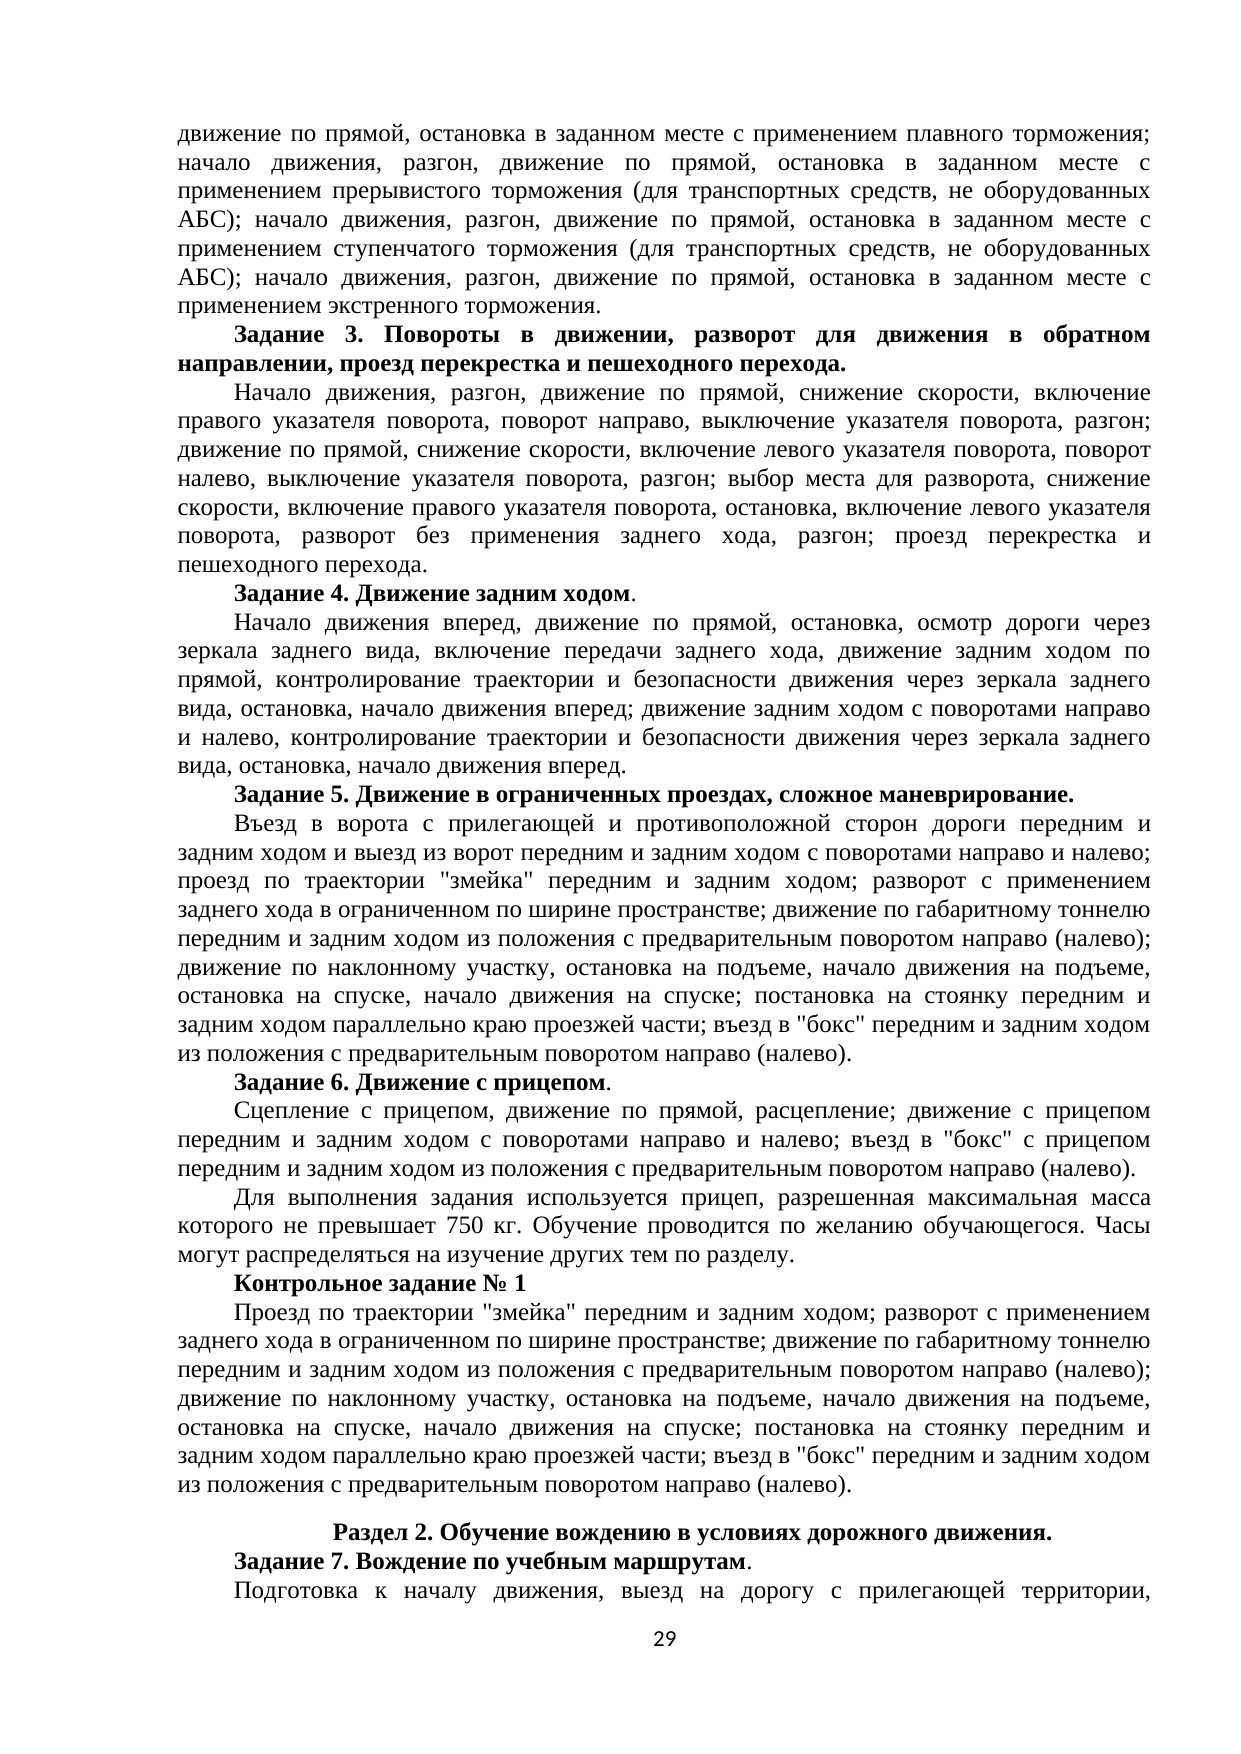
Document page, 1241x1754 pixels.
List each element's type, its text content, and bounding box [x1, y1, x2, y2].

text Начало движения, разгон, движение по прямой, снижение скорости, включение правого указателя поворота, поворот направо, выключение указателя поворота, разгон; движение по прямой, снижение скорости, включение левого указателя поворота, поворот налево, выключение указателя поворота, разгон; выбор места для разворота, снижение скорости, включение правого указателя поворота, остановка, включение левого указателя поворота, разворот без применения заднего хода, разгон; проезд перекрестка и пешеходного перехода. [177, 377, 1152, 578]
text Начало движения вперед, движение по прямой, остановка, осмотр дороги через зеркала заднего вида, включение передачи заднего хода, движение задним ходом по прямой, контролирование траектории и безопасности движения через зеркала заднего вида, остановка, начало движения вперед; движение задним ходом с поворотами направо и налево, контролирование траектории и безопасности движения через зеркала заднего вида, остановка, начало движения вперед. [177, 607, 1152, 779]
text Задание 7. Вождение по учебным маршрутам. [177, 1546, 1152, 1575]
text Контрольное задание № 1 [177, 1268, 1152, 1297]
text Задание 6. Движение с прицепом. [177, 1067, 1152, 1096]
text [177, 118, 1152, 319]
text Задание 4. Движение задним ходом. [177, 578, 1152, 607]
title Раздел 2. Обучение вождению в условиях дорожного движения. [177, 1517, 1152, 1546]
text Задание 5. Движение в ограниченных проездах, сложное маневрирование. [177, 779, 1152, 808]
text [177, 1575, 1152, 1603]
text Задание 3. Повороты в движении, разворот для движения в обратном направлении, проезд перекрестка и пешеходного перехода. [177, 319, 1152, 377]
text Въезд в ворота с прилегающей и противоположной сторон дороги передним и задним ходом и выезд из ворот передним и задним ходом с поворотами направо и налево; проезд по траектории "змейка" передним и задним ходом; разворот с применением заднего хода в ограниченном по ширине пространстве; движение по габаритному тоннелю передним и задним ходом из положения с предварительным поворотом направо (налево); движение по наклонному участку, остановка на подъеме, начало движения на подъеме, остановка на спуске, начало движения на спуске; постановка на стоянку передним и задним ходом параллельно краю проезжей части; въезд в "бокс" передним и задним ходом из положения с предварительным поворотом направо (налево). [177, 808, 1152, 1067]
text Для выполнения задания используется прицеп, разрешенная максимальная масса которого не превышает 750 кг. Обучение проводится по желанию обучающегося. Часы могут распределяться на изучение других тем по разделу. [177, 1182, 1152, 1268]
text Проезд по траектории "змейка" передним и задним ходом; разворот с применением заднего хода в ограниченном по ширине пространстве; движение по габаритному тоннелю передним и задним ходом из положения с предварительным поворотом направо (налево); движение по наклонному участку, остановка на подъеме, начало движения на подъеме, остановка на спуске, начало движения на спуске; постановка на стоянку передним и задним ходом параллельно краю проезжей части; въезд в "бокс" передним и задним ходом из положения с предварительным поворотом направо (налево). [177, 1297, 1152, 1498]
text Сцепление с прицепом, движение по прямой, расцепление; движение с прицепом передним и задним ходом с поворотами направо и налево; въезд в "бокс" с прицепом передним и задним ходом из положения с предварительным поворотом направо (налево). [177, 1096, 1152, 1182]
